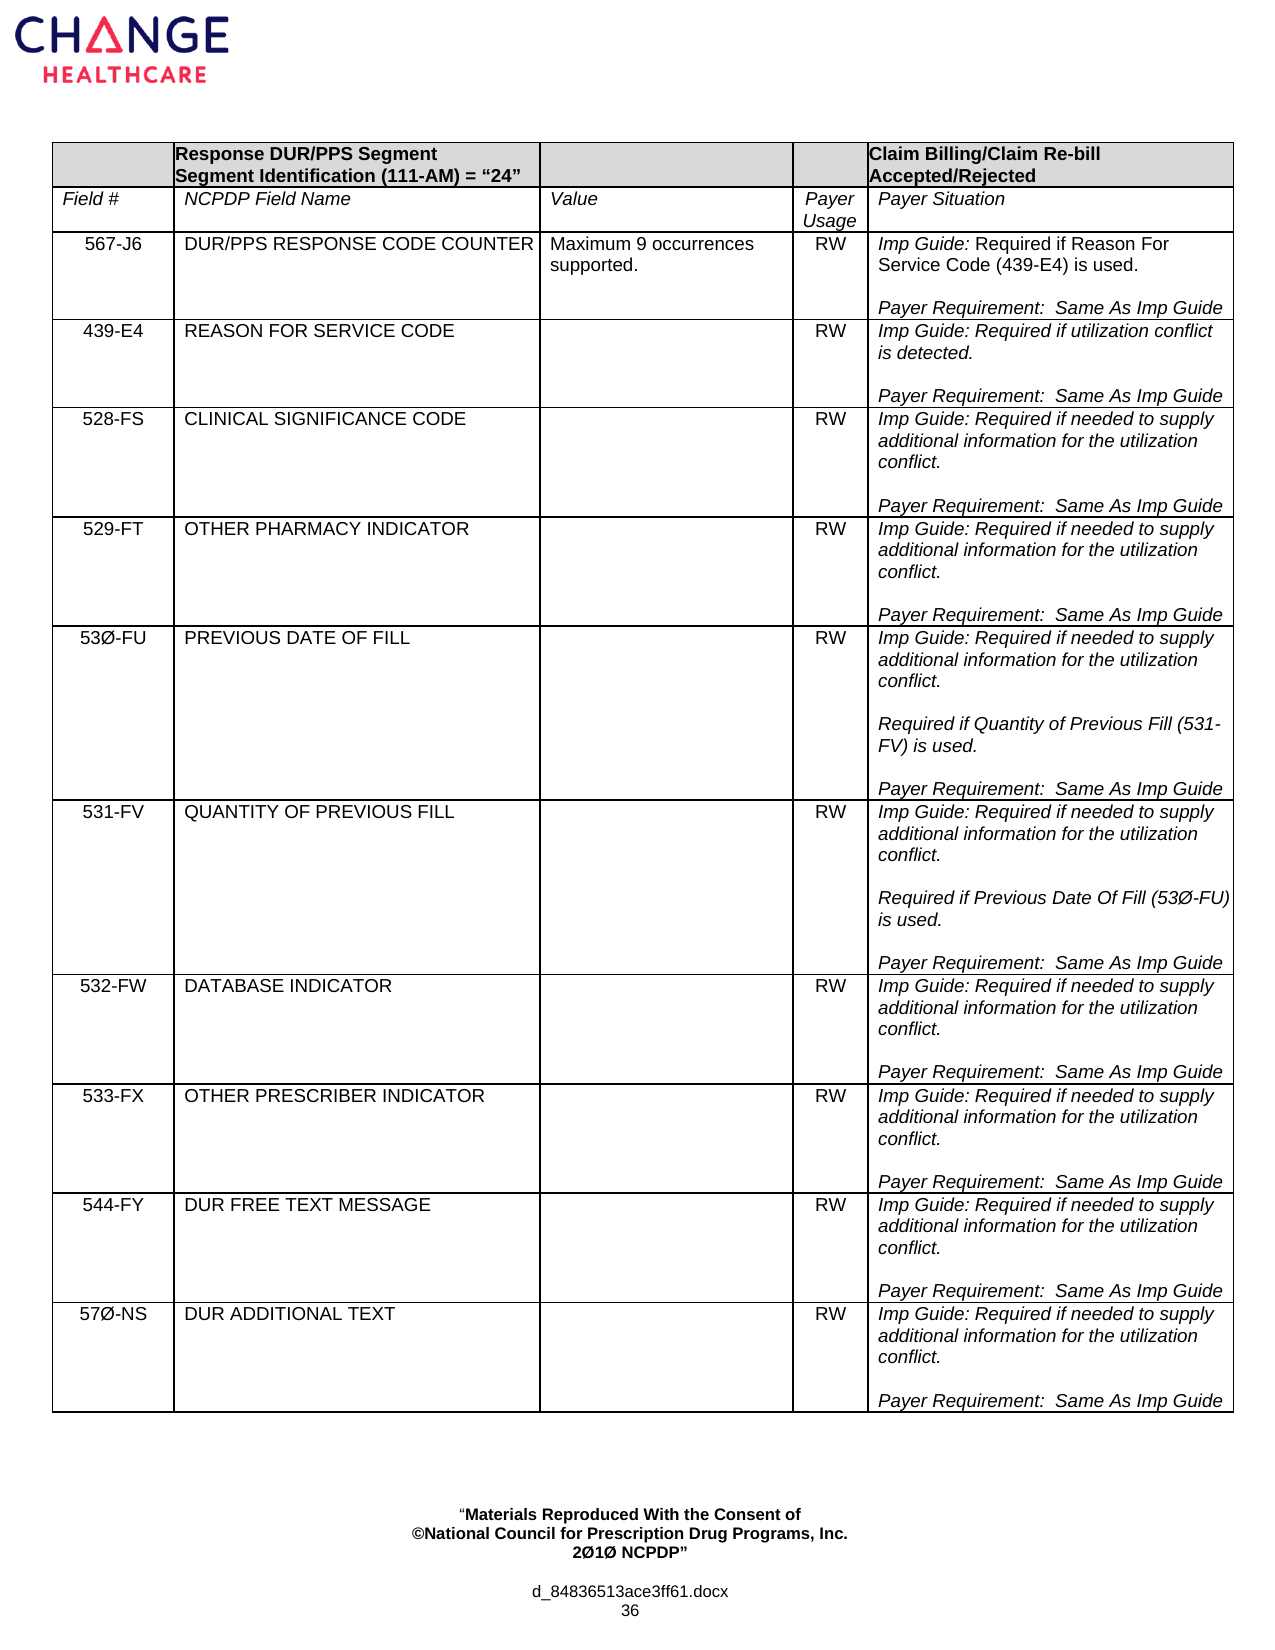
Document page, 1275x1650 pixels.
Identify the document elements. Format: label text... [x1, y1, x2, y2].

table_cell CLINICAL SIGNIFICANCE CODE [175, 408, 539, 516]
table_cell 53Ø-FU [53, 627, 173, 799]
table_cell Imp Guide: Required if Reason For Service Code (439-E4) is used. Payer Requirement: Same As Imp Guide [869, 233, 1233, 319]
table_cell RW [794, 233, 867, 319]
table_cell Imp Guide: Required if needed to supply additional information for the utilization conflict. Payer Requirement: Same As Imp Guide [869, 408, 1233, 516]
table_cell Imp Guide: Required if needed to supply additional information for the utilization conflict. Payer Requirement: Same As Imp Guide [869, 518, 1233, 625]
table_cell Payer Situation [869, 188, 1233, 231]
table_cell 57Ø-NS [53, 1303, 173, 1411]
table_cell 532-FW [53, 975, 173, 1083]
table_cell RW [794, 408, 867, 516]
table_cell DUR FREE TEXT MESSAGE [175, 1194, 539, 1302]
table_cell Imp Guide: Required if needed to supply additional information for the utilization conflict. Payer Requirement: Same As Imp Guide [869, 1194, 1233, 1302]
table_cell 533-FX [53, 1085, 173, 1192]
table_header [541, 143, 792, 186]
table_cell Imp Guide: Required if needed to supply additional information for the utilization conflict. Required if Quantity of Previous Fill (531-FV) is used. Payer Requirement: Same As Imp Guide [869, 627, 1233, 799]
table_cell 544-FY [53, 1194, 173, 1302]
table_cell RW [794, 518, 867, 625]
table_cell NCPDP Field Name [175, 188, 539, 231]
table_cell Imp Guide: Required if needed to supply additional information for the utilization conflict. Required if Previous Date Of Fill (53Ø-FU) is used. Payer Requirement: Same As Imp Guide [869, 801, 1233, 973]
table_header [794, 143, 867, 186]
table_cell Payer Usage [794, 188, 867, 231]
table_cell 529-FT [53, 518, 173, 625]
table_cell Maximum 9 occurrences supported. [541, 233, 792, 319]
table_cell OTHER PRESCRIBER INDICATOR [175, 1085, 539, 1192]
table_cell Value [541, 188, 792, 231]
table_cell [541, 801, 792, 973]
table_cell RW [794, 975, 867, 1083]
table_cell OTHER PHARMACY INDICATOR [175, 518, 539, 625]
table_cell 528-FS [53, 408, 173, 516]
table_cell [541, 1085, 792, 1192]
table_cell REASON FOR SERVICE CODE [175, 320, 539, 407]
table_cell 531-FV [53, 801, 173, 973]
table_cell [541, 1194, 792, 1302]
table_cell Imp Guide: Required if needed to supply additional information for the utilization conflict. Payer Requirement: Same As Imp Guide [869, 1303, 1233, 1411]
table_cell RW [794, 801, 867, 973]
table_cell Imp Guide: Required if utilization conflict is detected. Payer Requirement: Same As Imp Guide [869, 320, 1233, 407]
table_cell [541, 627, 792, 799]
table_cell DUR/PPS RESPONSE CODE COUNTER [175, 233, 539, 319]
table_cell RW [794, 627, 867, 799]
table_cell Imp Guide: Required if needed to supply additional information for the utilization conflict. Payer Requirement: Same As Imp Guide [869, 975, 1233, 1083]
table_cell RW [794, 1303, 867, 1411]
picture [15, 16, 229, 83]
table_cell DATABASE INDICATOR [175, 975, 539, 1083]
table_header Claim Billing/Claim Re-bill Accepted/Rejected [869, 143, 1233, 186]
table_cell [541, 1303, 792, 1411]
table_cell [541, 518, 792, 625]
table_header Response DUR/PPS Segment Segment Identification (111-AM) = “24” [175, 143, 539, 186]
table_cell Field # [53, 188, 173, 231]
table_cell 439-E4 [53, 320, 173, 407]
table_cell [541, 408, 792, 516]
table_cell [541, 320, 792, 407]
table_cell Imp Guide: Required if needed to supply additional information for the utilization conflict. Payer Requirement: Same As Imp Guide [869, 1085, 1233, 1192]
table_cell 567-J6 [53, 233, 173, 319]
table_cell RW [794, 320, 867, 407]
table_cell [541, 975, 792, 1083]
table_cell DUR ADDITIONAL TEXT [175, 1303, 539, 1411]
table_cell RW [794, 1194, 867, 1302]
table_cell PREVIOUS DATE OF FILL [175, 627, 539, 799]
table_cell QUANTITY OF PREVIOUS FILL [175, 801, 539, 973]
table_header [53, 143, 173, 186]
table_cell RW [794, 1085, 867, 1192]
